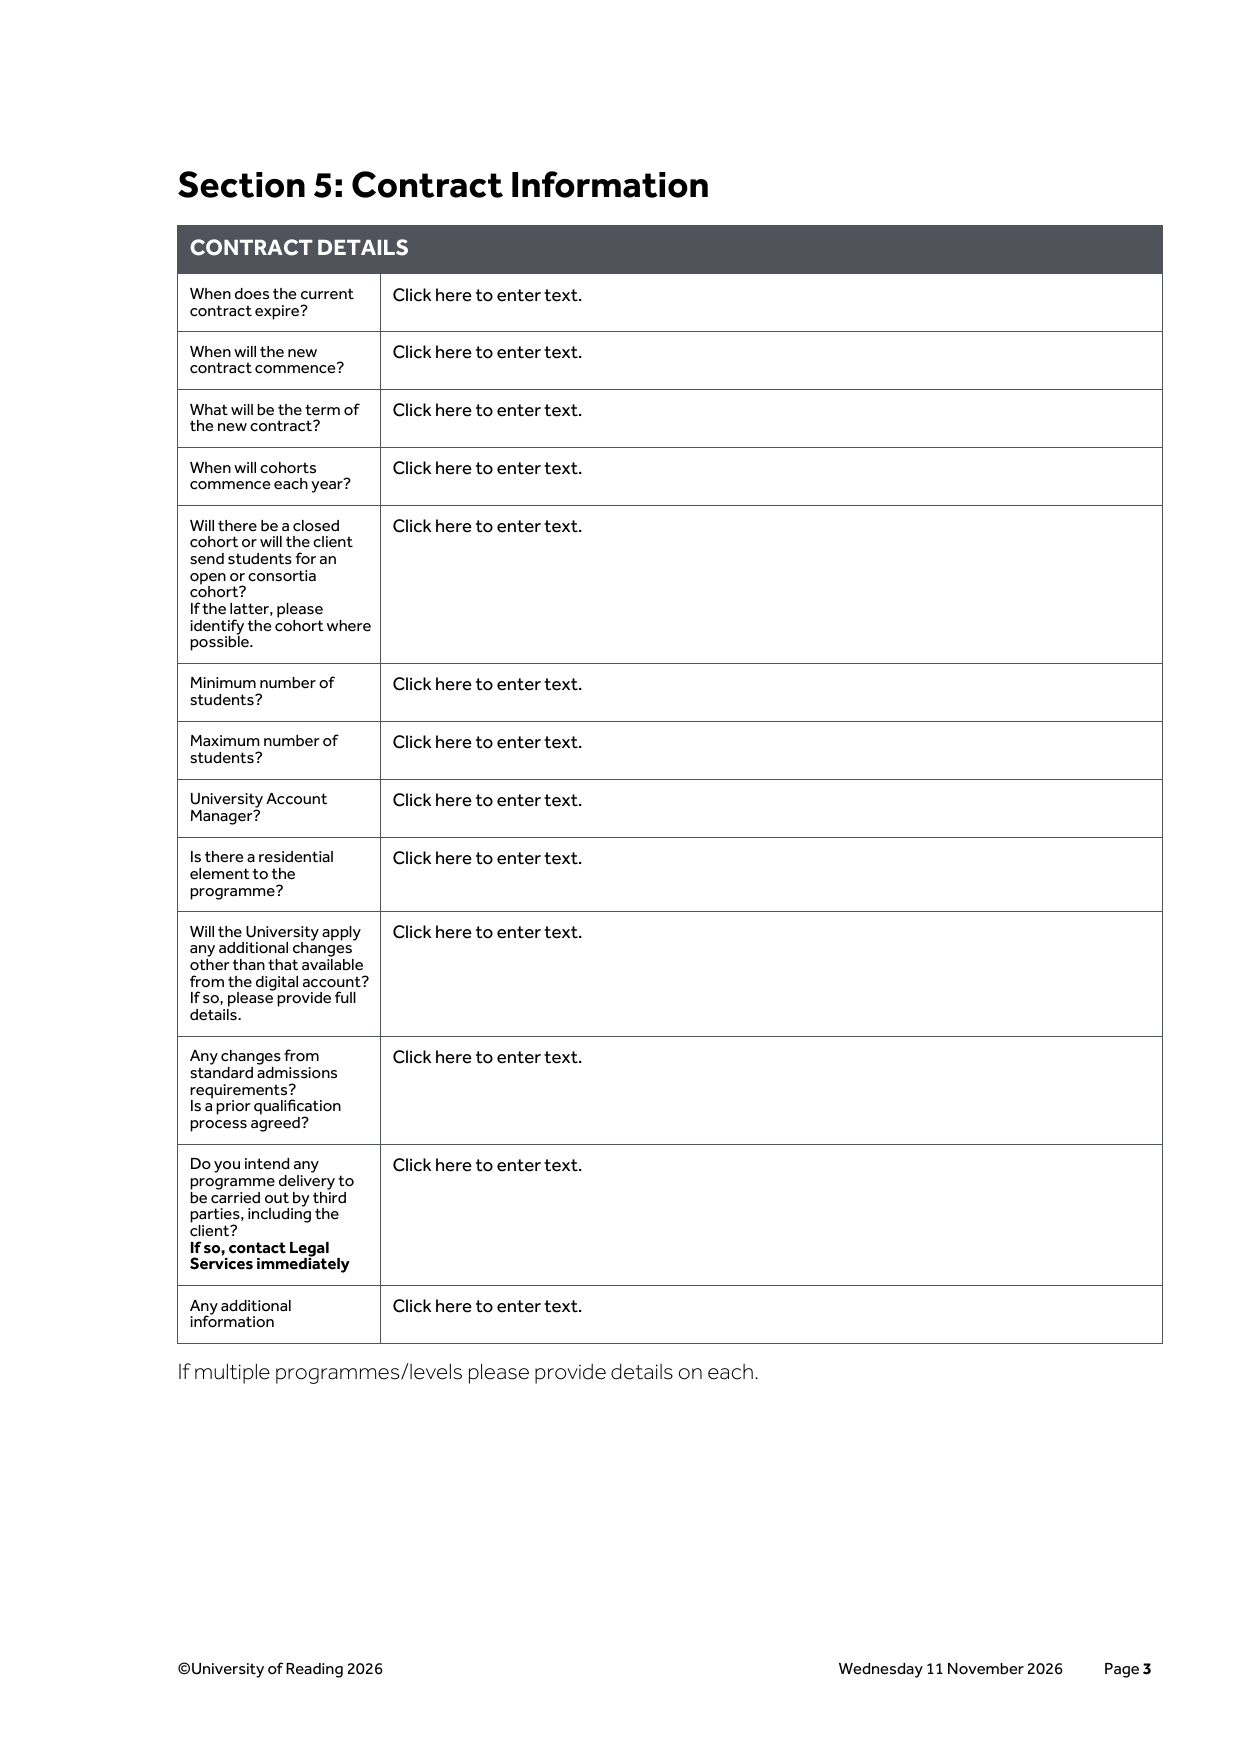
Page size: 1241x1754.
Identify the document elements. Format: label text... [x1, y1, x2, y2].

text If multiple programmes/levels please provide details on each. [177, 1356, 1163, 1386]
table_cell When will the new contract commence? [178, 332, 380, 389]
table_cell Will there be a closed cohort or will the client send students for an open or consortia cohort? If the latter, please identify the cohort where possible. [178, 506, 380, 663]
table_cell Is there a residential element to the programme? [178, 838, 380, 911]
table_cell Any changes from standard admissions requirements? Is a prior qualification process agreed? [178, 1037, 380, 1144]
table_cell Will the University apply any additional changes other than that available from the digital account? If so, please provide full details. [178, 912, 380, 1036]
table_cell Maximum number of students? [178, 722, 380, 779]
table_header Contract Details [178, 226, 1162, 273]
table_cell Minimum number of students? [178, 664, 380, 721]
table_cell Any additional information [178, 1286, 380, 1343]
table_cell University Account Manager? [178, 780, 380, 837]
table_cell What will be the term of the new contract? [178, 390, 380, 447]
table_cell Do you intend any programme delivery to be carried out by third parties, including the client? If so, contact Legal Services immediately [178, 1145, 380, 1285]
table_cell When does the current contract expire? [178, 274, 380, 331]
subtitle Section 5: Contract Information [177, 167, 1163, 204]
table_cell When will cohorts commence each year? [178, 448, 380, 505]
